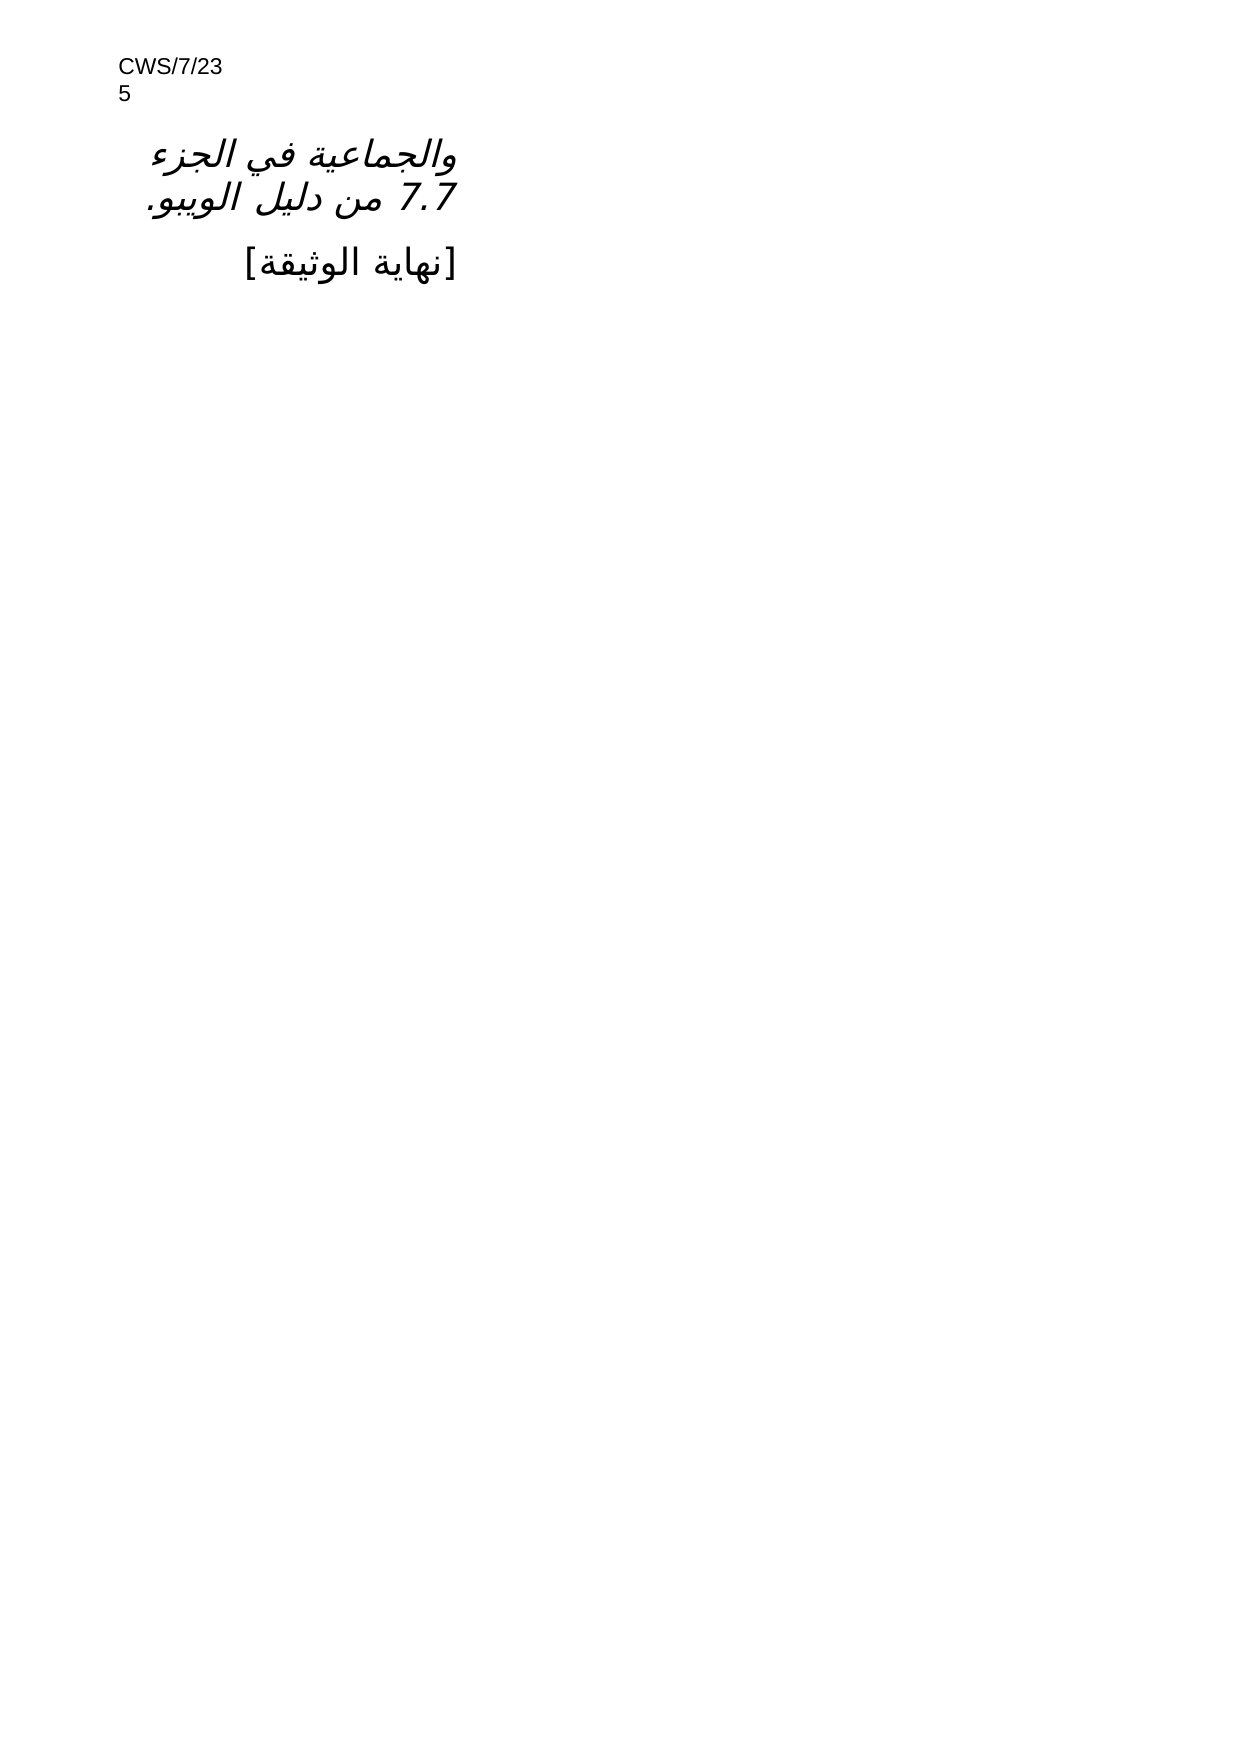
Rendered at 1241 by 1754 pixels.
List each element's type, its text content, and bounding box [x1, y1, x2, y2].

text [نهاية الوثيقة] [118, 240, 457, 284]
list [118, 132, 457, 219]
